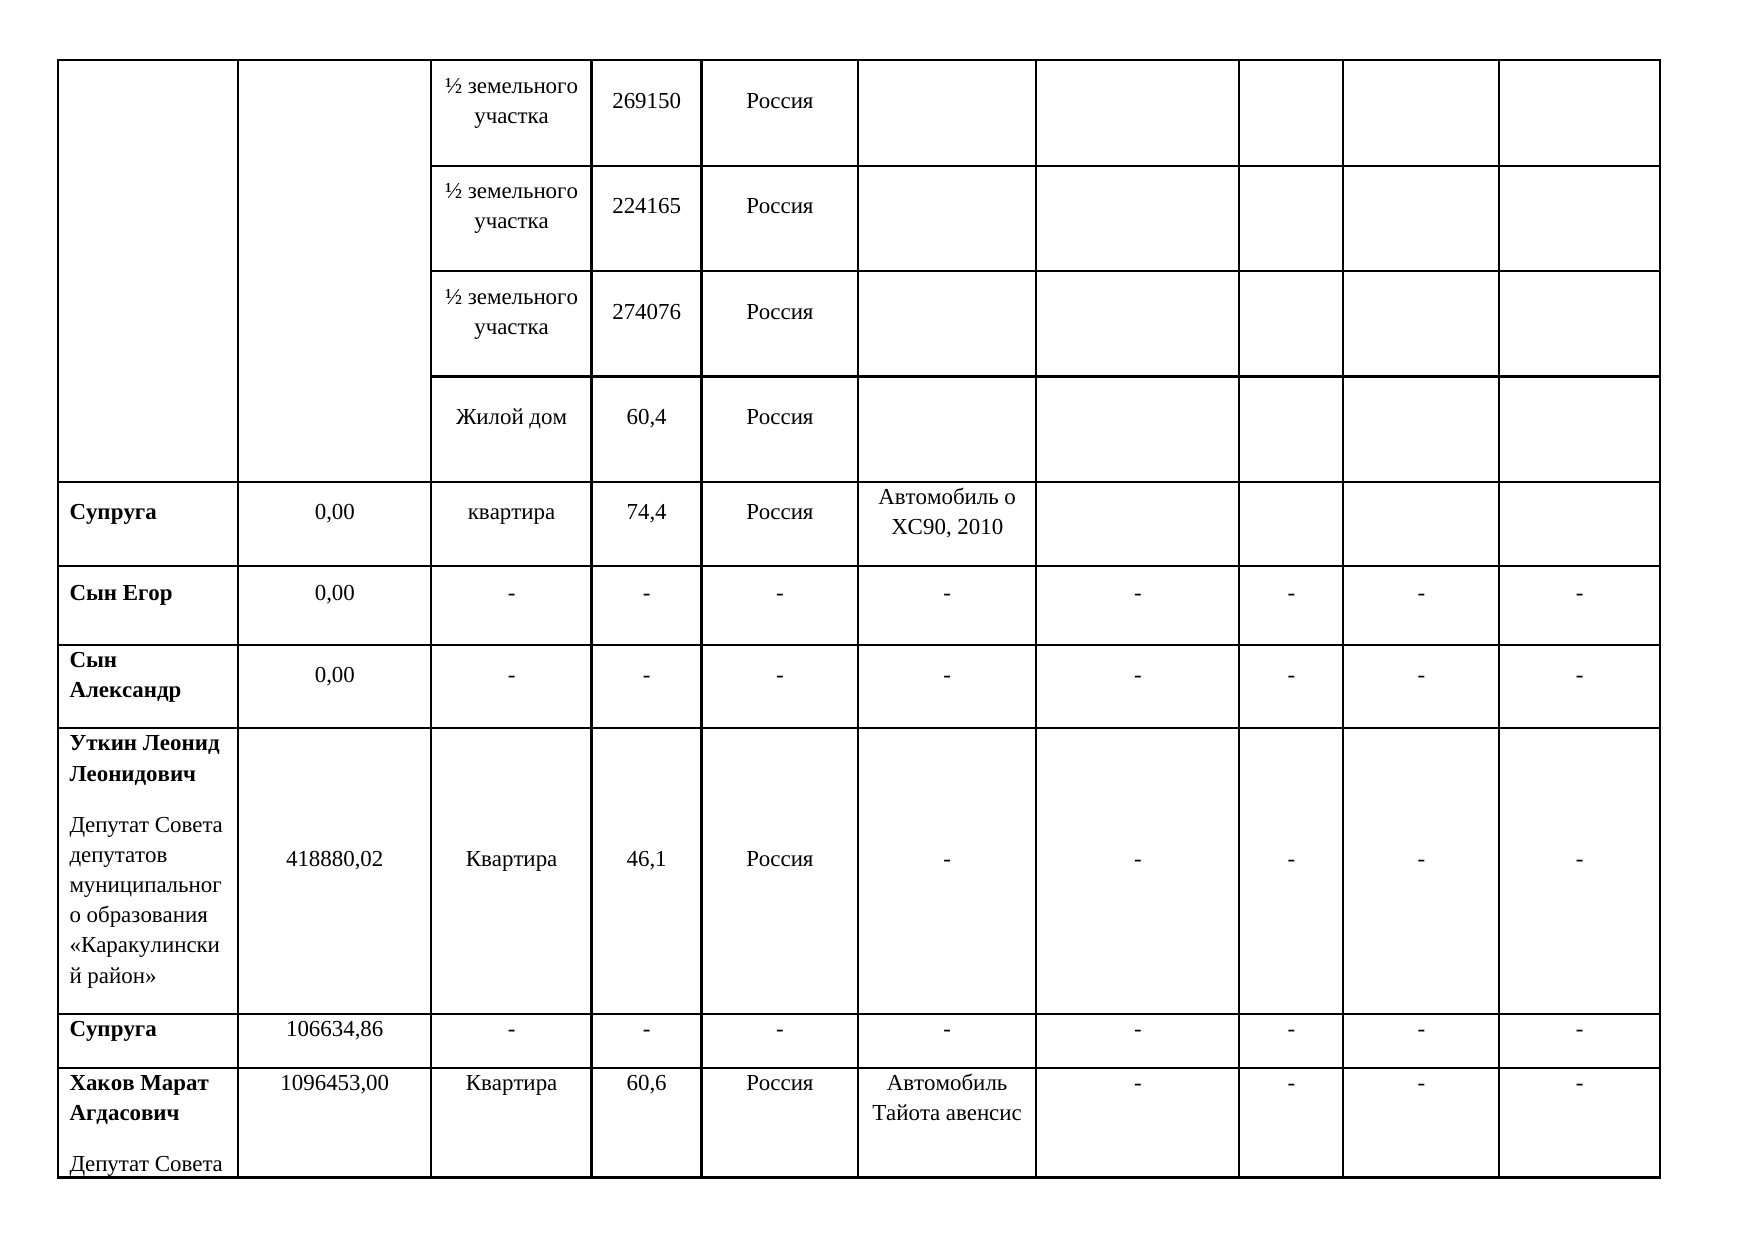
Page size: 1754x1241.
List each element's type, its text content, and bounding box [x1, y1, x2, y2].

table_cell - [1240, 1069, 1342, 1176]
table_cell [1500, 378, 1659, 481]
table_cell 1096453,00 [239, 1069, 430, 1176]
table_cell - [1344, 567, 1498, 643]
table_cell Россия [703, 61, 857, 164]
table_cell 0,00 [239, 646, 430, 727]
table_cell - [1500, 729, 1659, 1013]
table_cell 224165 [593, 167, 700, 270]
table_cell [432, 61, 590, 164]
table_cell - [859, 1015, 1035, 1067]
table_cell - [1500, 1015, 1659, 1067]
table_cell - [859, 729, 1035, 1013]
table_cell - [1344, 1015, 1498, 1067]
table_cell - [859, 646, 1035, 727]
table_cell [1500, 61, 1659, 164]
table_cell Супруга [59, 483, 237, 564]
table_cell 269150 [593, 61, 700, 164]
table_cell - [1037, 729, 1238, 1013]
table_cell - [1037, 567, 1238, 643]
table_cell Россия [703, 483, 857, 564]
table_cell [1037, 167, 1238, 270]
table_cell - [1037, 1069, 1238, 1176]
table_cell [1344, 483, 1498, 564]
table_cell 60,4 [593, 378, 700, 481]
table_cell [1240, 378, 1342, 481]
table_cell Россия [703, 272, 857, 375]
table_cell Россия [703, 729, 857, 1013]
table_cell - [432, 1015, 590, 1067]
table_cell [1240, 61, 1342, 164]
table_cell - [432, 567, 590, 643]
table_cell [1344, 272, 1498, 375]
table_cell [859, 1069, 1035, 1176]
table_cell [859, 167, 1035, 270]
table_cell [1037, 61, 1238, 164]
table_cell - [1037, 1015, 1238, 1067]
table_cell [859, 272, 1035, 375]
table_cell - [1240, 567, 1342, 643]
table_cell - [1500, 567, 1659, 643]
table_cell [1037, 272, 1238, 375]
table_cell 274076 [593, 272, 700, 375]
table_cell - [1240, 1015, 1342, 1067]
table_cell [1344, 378, 1498, 481]
table_cell [1037, 483, 1238, 564]
table_cell 46,1 [593, 729, 700, 1013]
table_cell [1240, 483, 1342, 564]
table_cell Жилой дом [432, 378, 590, 481]
table_cell Уткин Леонид Леонидович Депутат Совета депутатов муниципального образования «Каракулинский район» [59, 729, 237, 1013]
table_cell [1500, 167, 1659, 270]
table_cell - [703, 567, 857, 643]
table_cell Квартира [432, 729, 590, 1013]
table_cell 60,6 [593, 1069, 700, 1176]
table_cell - [1500, 1069, 1659, 1176]
table_cell - [432, 646, 590, 727]
table_cell - [593, 1015, 700, 1067]
table_cell [1037, 378, 1238, 481]
table_cell - [593, 646, 700, 727]
table_cell квартира [432, 483, 590, 564]
table_cell 0,00 [239, 567, 430, 643]
table_cell - [859, 567, 1035, 643]
table_cell - [593, 567, 700, 643]
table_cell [59, 1069, 237, 1176]
table_cell - [1344, 646, 1498, 727]
table_cell - [1344, 1069, 1498, 1176]
table_cell [1344, 167, 1498, 270]
table_cell - [703, 1015, 857, 1067]
table_cell Сын Егор [59, 567, 237, 643]
table_cell 0,00 [239, 483, 430, 564]
table_cell Россия [703, 378, 857, 481]
table_cell 106634,86 [239, 1015, 430, 1067]
table_cell - [1500, 646, 1659, 727]
table_cell [859, 378, 1035, 481]
table_cell [1344, 61, 1498, 164]
table_cell [1500, 272, 1659, 375]
table_cell [1240, 167, 1342, 270]
table_cell [1500, 483, 1659, 564]
table_cell ½ земельного участка [432, 167, 590, 270]
table_cell Квартира [432, 1069, 590, 1176]
table_cell - [1344, 729, 1498, 1013]
table_cell Автомобиль o XC90, 2010 [859, 483, 1035, 564]
table_cell - [1240, 646, 1342, 727]
table_cell Россия [703, 167, 857, 270]
table_cell [1240, 272, 1342, 375]
table_cell - [703, 646, 857, 727]
table_cell Сын Александр [59, 646, 237, 727]
table_cell 418880,02 [239, 729, 430, 1013]
table_cell - [1037, 646, 1238, 727]
table_cell Супруга [59, 1015, 237, 1067]
table_cell [859, 61, 1035, 164]
table_cell - [1240, 729, 1342, 1013]
table_cell ½ земельного участка [432, 272, 590, 375]
table_cell Россия [703, 1069, 857, 1176]
table_cell 74,4 [593, 483, 700, 564]
